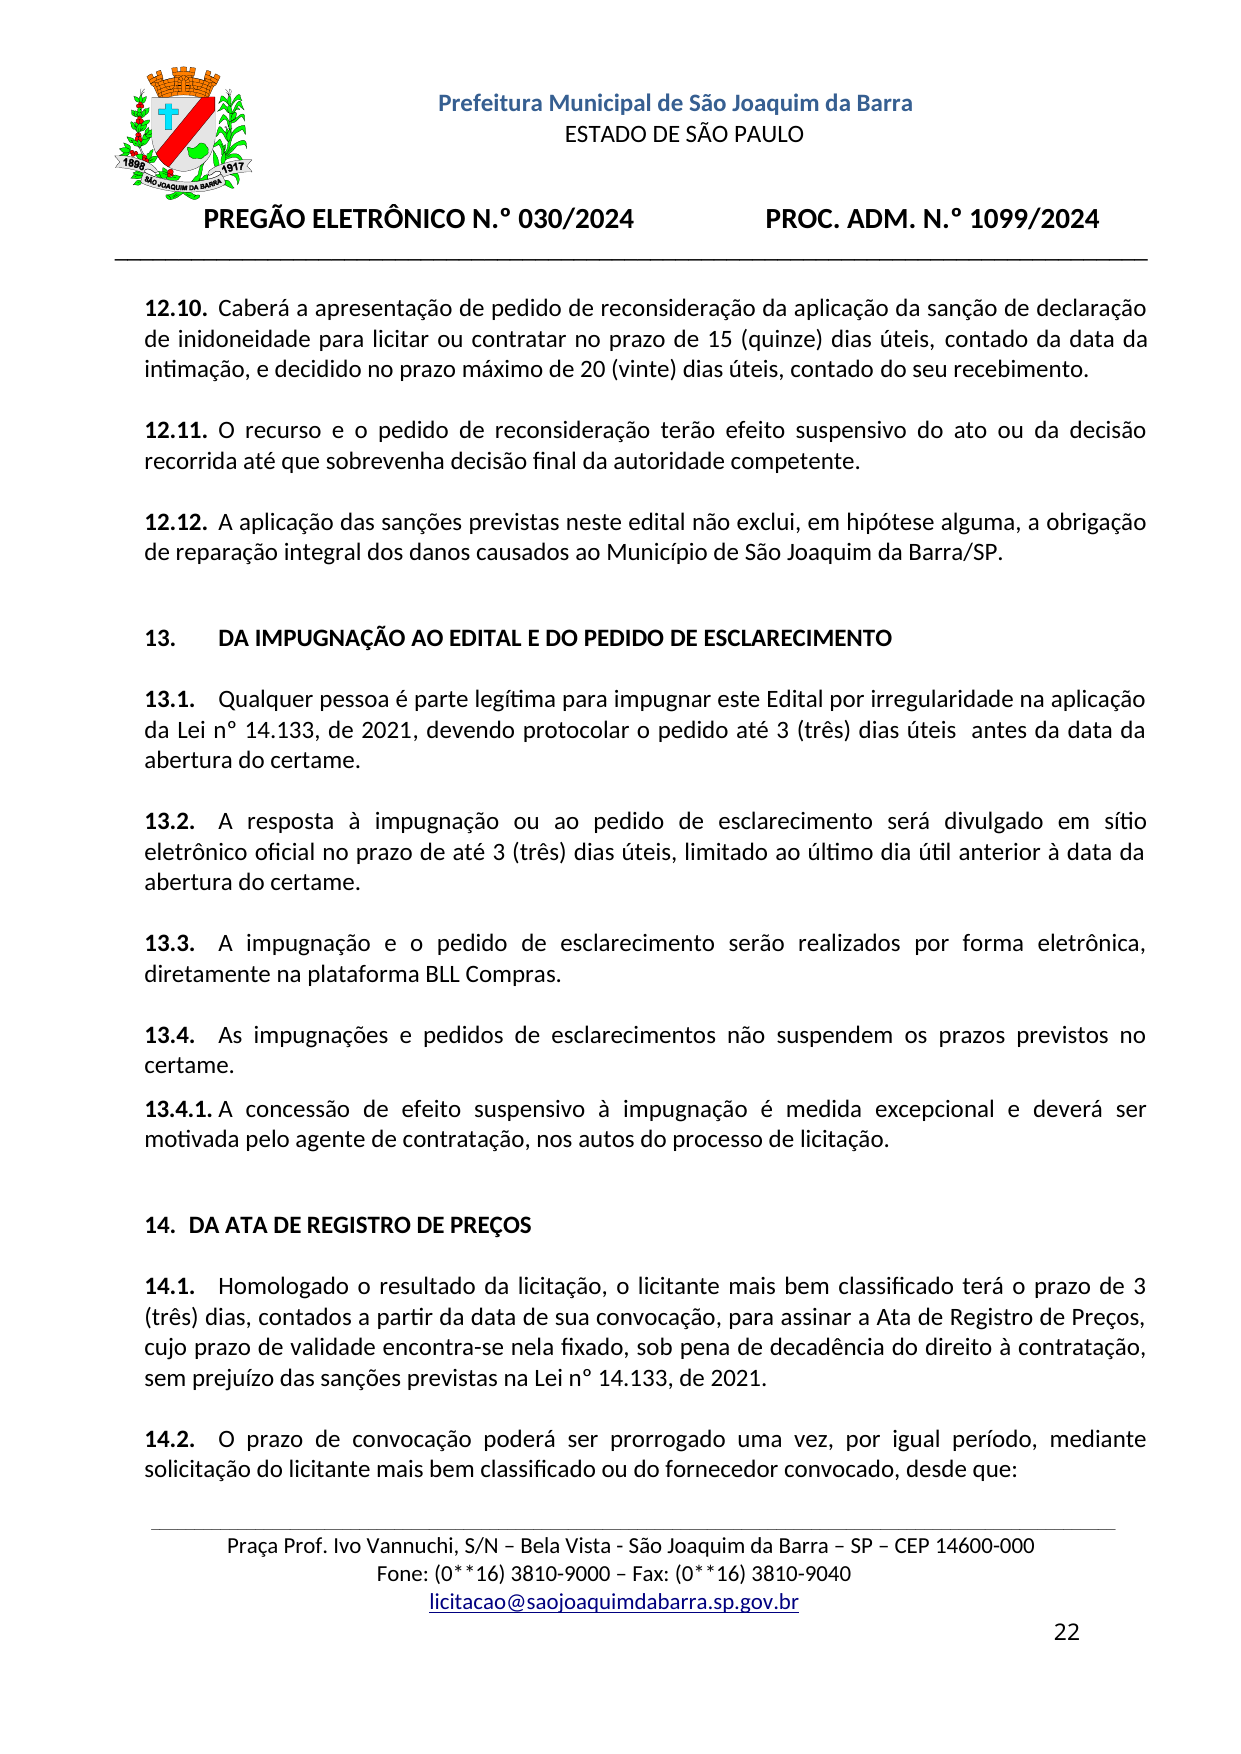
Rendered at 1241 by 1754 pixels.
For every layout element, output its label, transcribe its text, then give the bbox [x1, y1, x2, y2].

list Qualquer pessoa é parte legítima para impugnar este Edital por irregularidade na aplicação da Lei nº 14.133, de 2021, devendo protocolar o pedido até 3 (três) dias úteis antes da data da abertura do certame. [144, 683, 1148, 775]
list A resposta à impugnação ou ao pedido de esclarecimento será divulgado em sítio eletrônico oficial no prazo de até 3 (três) dias úteis, limitado ao último dia útil anterior à data da abertura do certame. [144, 806, 1148, 897]
list Homologado o resultado da licitação, o licitante mais bem classificado terá o prazo de 3 (três) dias, contados a partir da data de sua convocação, para assinar a Ata de Registro de Preços, cujo prazo de validade encontra-se nela fixado, sob pena de decadência do direito à contratação, sem prejuízo das sanções previstas na Lei nº 14.133, de 2021. [144, 1270, 1148, 1392]
list A aplicação das sanções previstas neste edital não exclui, em hipótese alguma, a obrigação de reparação integral dos danos causados ao Município de São Joaquim da Barra/SP. [144, 506, 1148, 567]
list Caberá a apresentação de pedido de reconsideração da aplicação da sanção de declaração de inidoneidade para licitar ou contratar no prazo de 15 (quinze) dias úteis, contado da data da intimação, e decidido no prazo máximo de 20 (vinte) dias úteis, contado do seu recebimento. [144, 292, 1148, 384]
list A concessão de efeito suspensivo à impugnação é medida excepcional e deverá ser motivada pelo agente de contratação, nos autos do processo de licitação. [144, 1093, 1148, 1154]
subtitle DA ATA DE REGISTRO DE PREÇOS [144, 1209, 1148, 1240]
list O prazo de convocação poderá ser prorrogado uma vez, por igual período, mediante solicitação do licitante mais bem classificado ou do fornecedor convocado, desde que: [144, 1423, 1148, 1484]
list O recurso e o pedido de reconsideração terão efeito suspensivo do ato ou da decisão recorrida até que sobrevenha decisão final da autoridade competente. [144, 414, 1148, 475]
subtitle DA IMPUGNAÇÃO AO EDITAL E DO PEDIDO DE ESCLARECIMENTO [144, 622, 1148, 653]
list A impugnação e o pedido de esclarecimento serão realizados por forma eletrônica, diretamente na plataforma BLL Compras. [144, 928, 1148, 989]
list As impugnações e pedidos de esclarecimentos não suspendem os prazos previstos no certame. [144, 1019, 1148, 1080]
